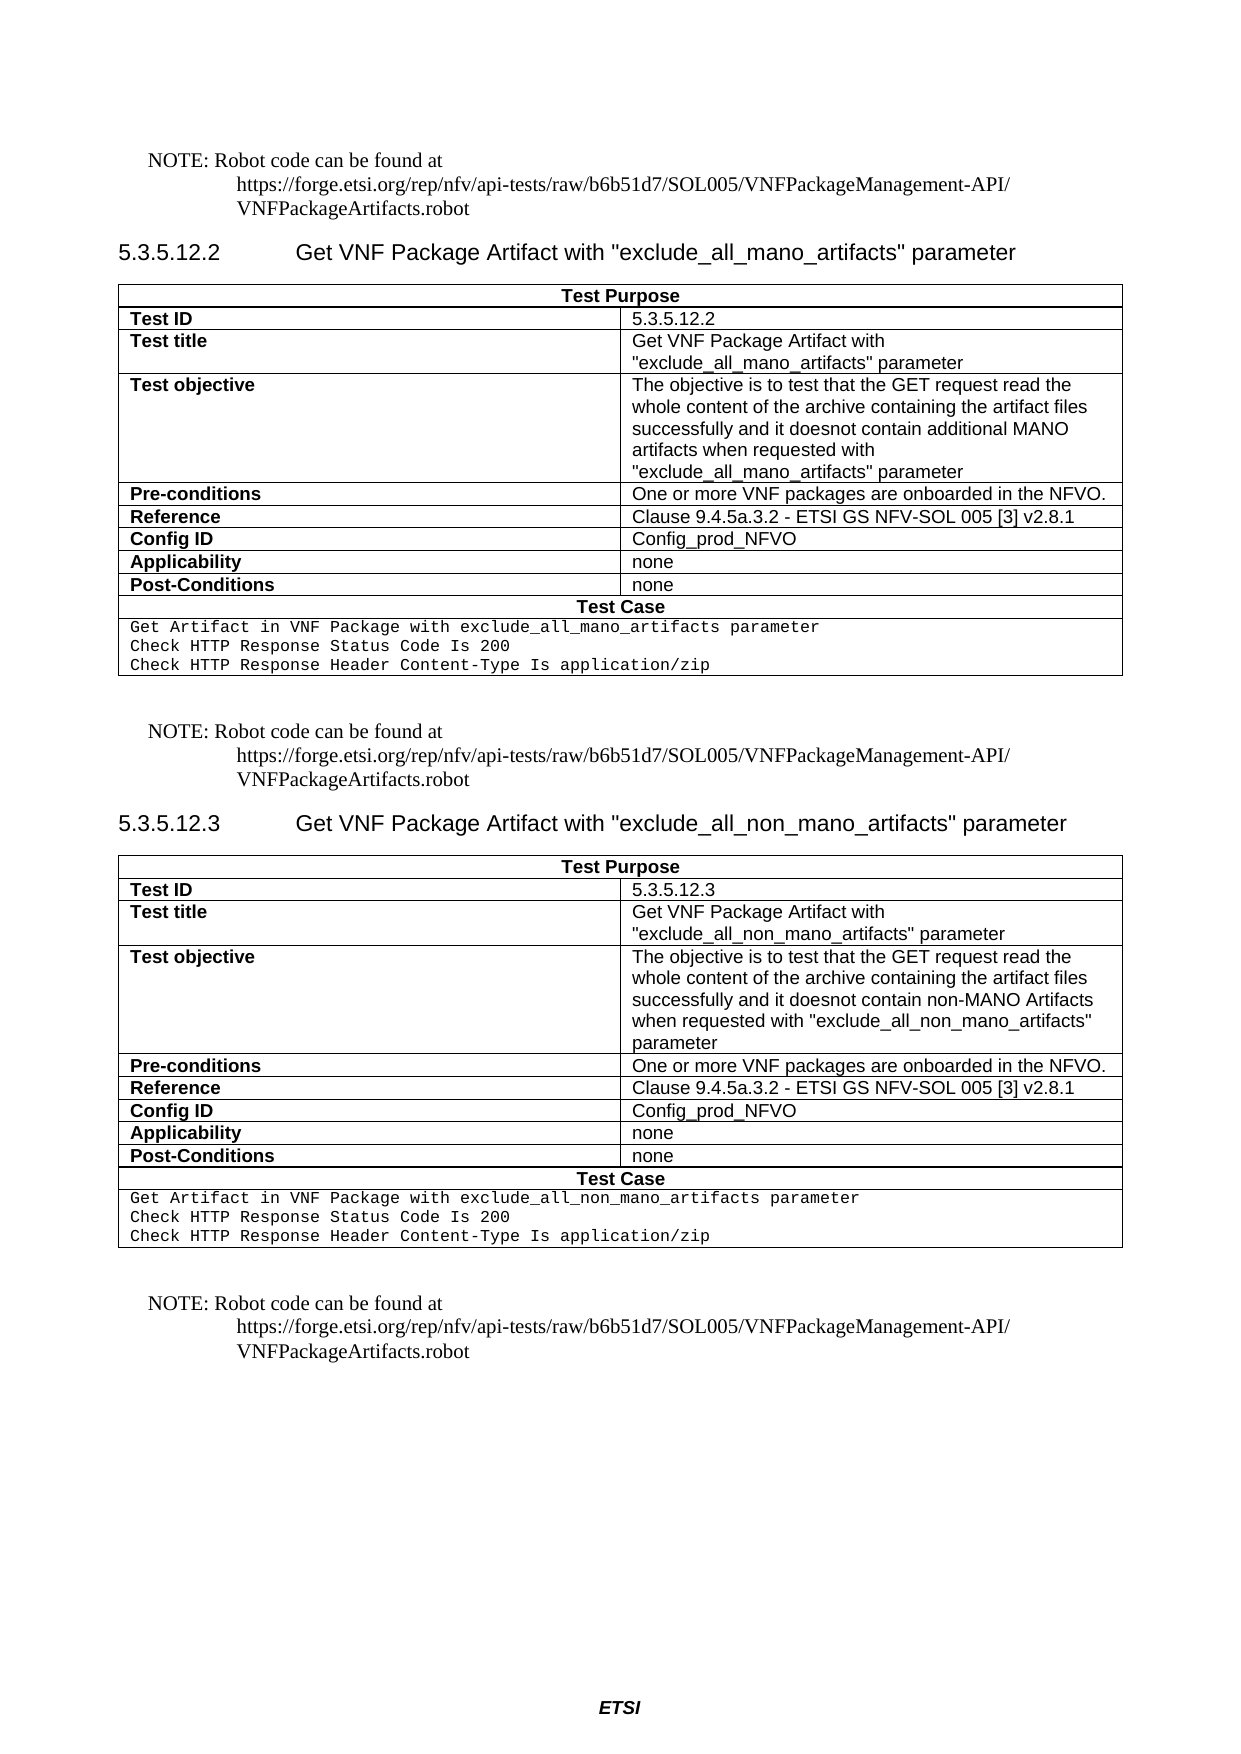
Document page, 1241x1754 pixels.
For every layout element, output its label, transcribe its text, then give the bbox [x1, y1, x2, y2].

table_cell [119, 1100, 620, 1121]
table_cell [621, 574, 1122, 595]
subtitle 5.3.5.12.2 Get VNF Package Artifact with "exclude_all_mano_artifacts" parameter [118, 239, 1122, 265]
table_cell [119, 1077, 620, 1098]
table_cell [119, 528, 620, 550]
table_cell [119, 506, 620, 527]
subtitle 5.3.5.12.3 Get VNF Package Artifact with "exclude_all_non_mano_artifacts" parameter [118, 810, 1122, 836]
text NOTE: Robot code can be found at https://forge.etsi.org/rep/nfv/api-tests/raw/b6b51d7/SOL005/VNFPackageManagement-API/VNFPackageArtifacts.robot [148, 1290, 1122, 1363]
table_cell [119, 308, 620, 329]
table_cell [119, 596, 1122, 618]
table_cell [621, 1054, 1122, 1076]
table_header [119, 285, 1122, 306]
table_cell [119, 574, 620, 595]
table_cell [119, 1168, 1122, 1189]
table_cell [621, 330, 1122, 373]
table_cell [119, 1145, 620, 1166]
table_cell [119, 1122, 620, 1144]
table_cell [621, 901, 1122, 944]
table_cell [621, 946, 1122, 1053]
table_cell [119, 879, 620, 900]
text NOTE: Robot code can be found at https://forge.etsi.org/rep/nfv/api-tests/raw/b6b51d7/SOL005/VNFPackageManagement-API/VNFPackageArtifacts.robot [148, 148, 1122, 220]
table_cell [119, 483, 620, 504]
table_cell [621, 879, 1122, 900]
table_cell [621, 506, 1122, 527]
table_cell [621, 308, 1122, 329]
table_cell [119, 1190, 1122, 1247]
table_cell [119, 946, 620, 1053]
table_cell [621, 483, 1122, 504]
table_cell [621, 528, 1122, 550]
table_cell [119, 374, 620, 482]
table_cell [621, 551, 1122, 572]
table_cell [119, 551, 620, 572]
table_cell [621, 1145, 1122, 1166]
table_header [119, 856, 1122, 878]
text NOTE: Robot code can be found at https://forge.etsi.org/rep/nfv/api-tests/raw/b6b51d7/SOL005/VNFPackageManagement-API/VNFPackageArtifacts.robot [148, 719, 1122, 791]
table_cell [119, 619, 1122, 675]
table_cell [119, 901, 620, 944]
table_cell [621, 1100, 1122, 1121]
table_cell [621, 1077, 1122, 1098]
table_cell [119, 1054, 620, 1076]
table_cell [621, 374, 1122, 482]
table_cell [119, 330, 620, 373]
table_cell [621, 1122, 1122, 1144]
